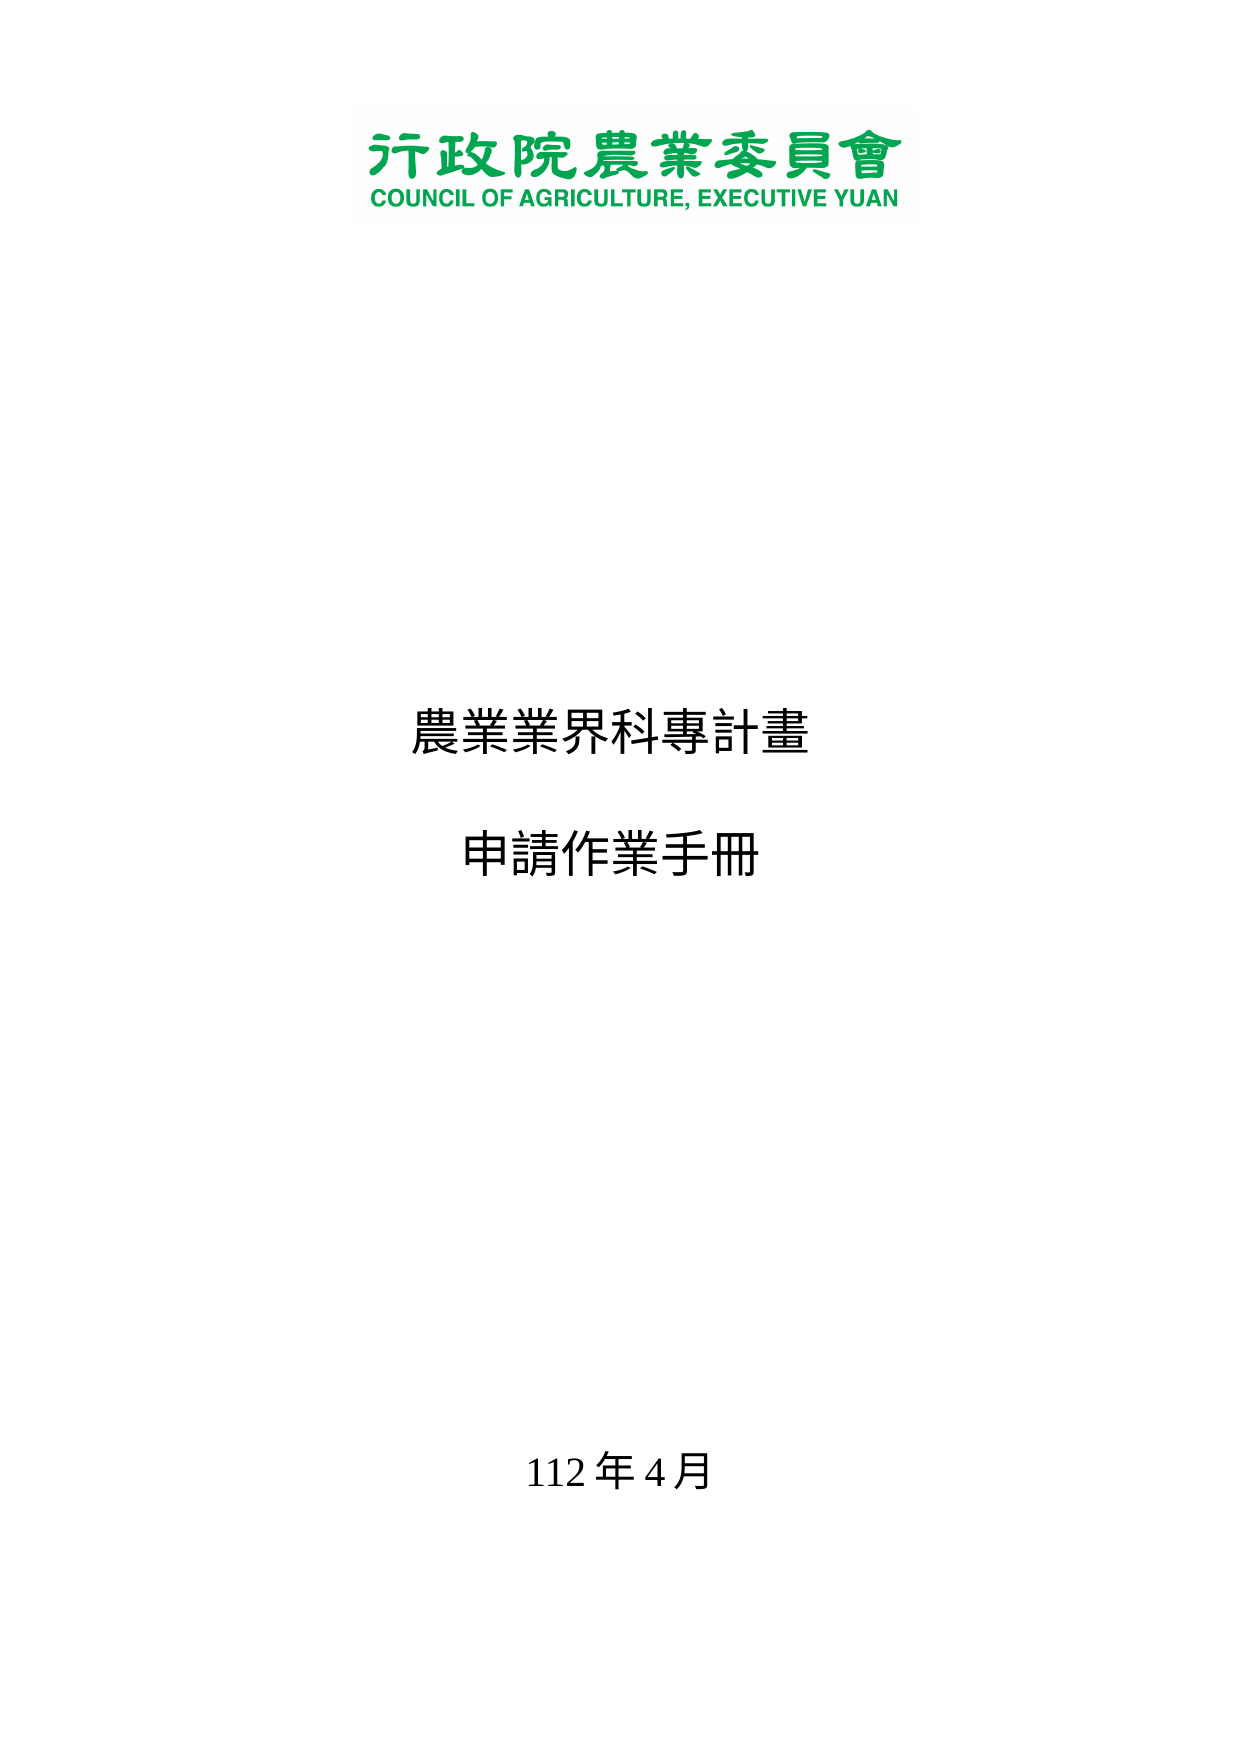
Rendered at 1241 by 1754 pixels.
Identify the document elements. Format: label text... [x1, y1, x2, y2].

text 農業業界科專計畫 [106, 692, 1115, 810]
picture [348, 106, 918, 227]
text 112年4月 [118, 1442, 1122, 1499]
text 申請作業手冊 [106, 814, 1115, 887]
